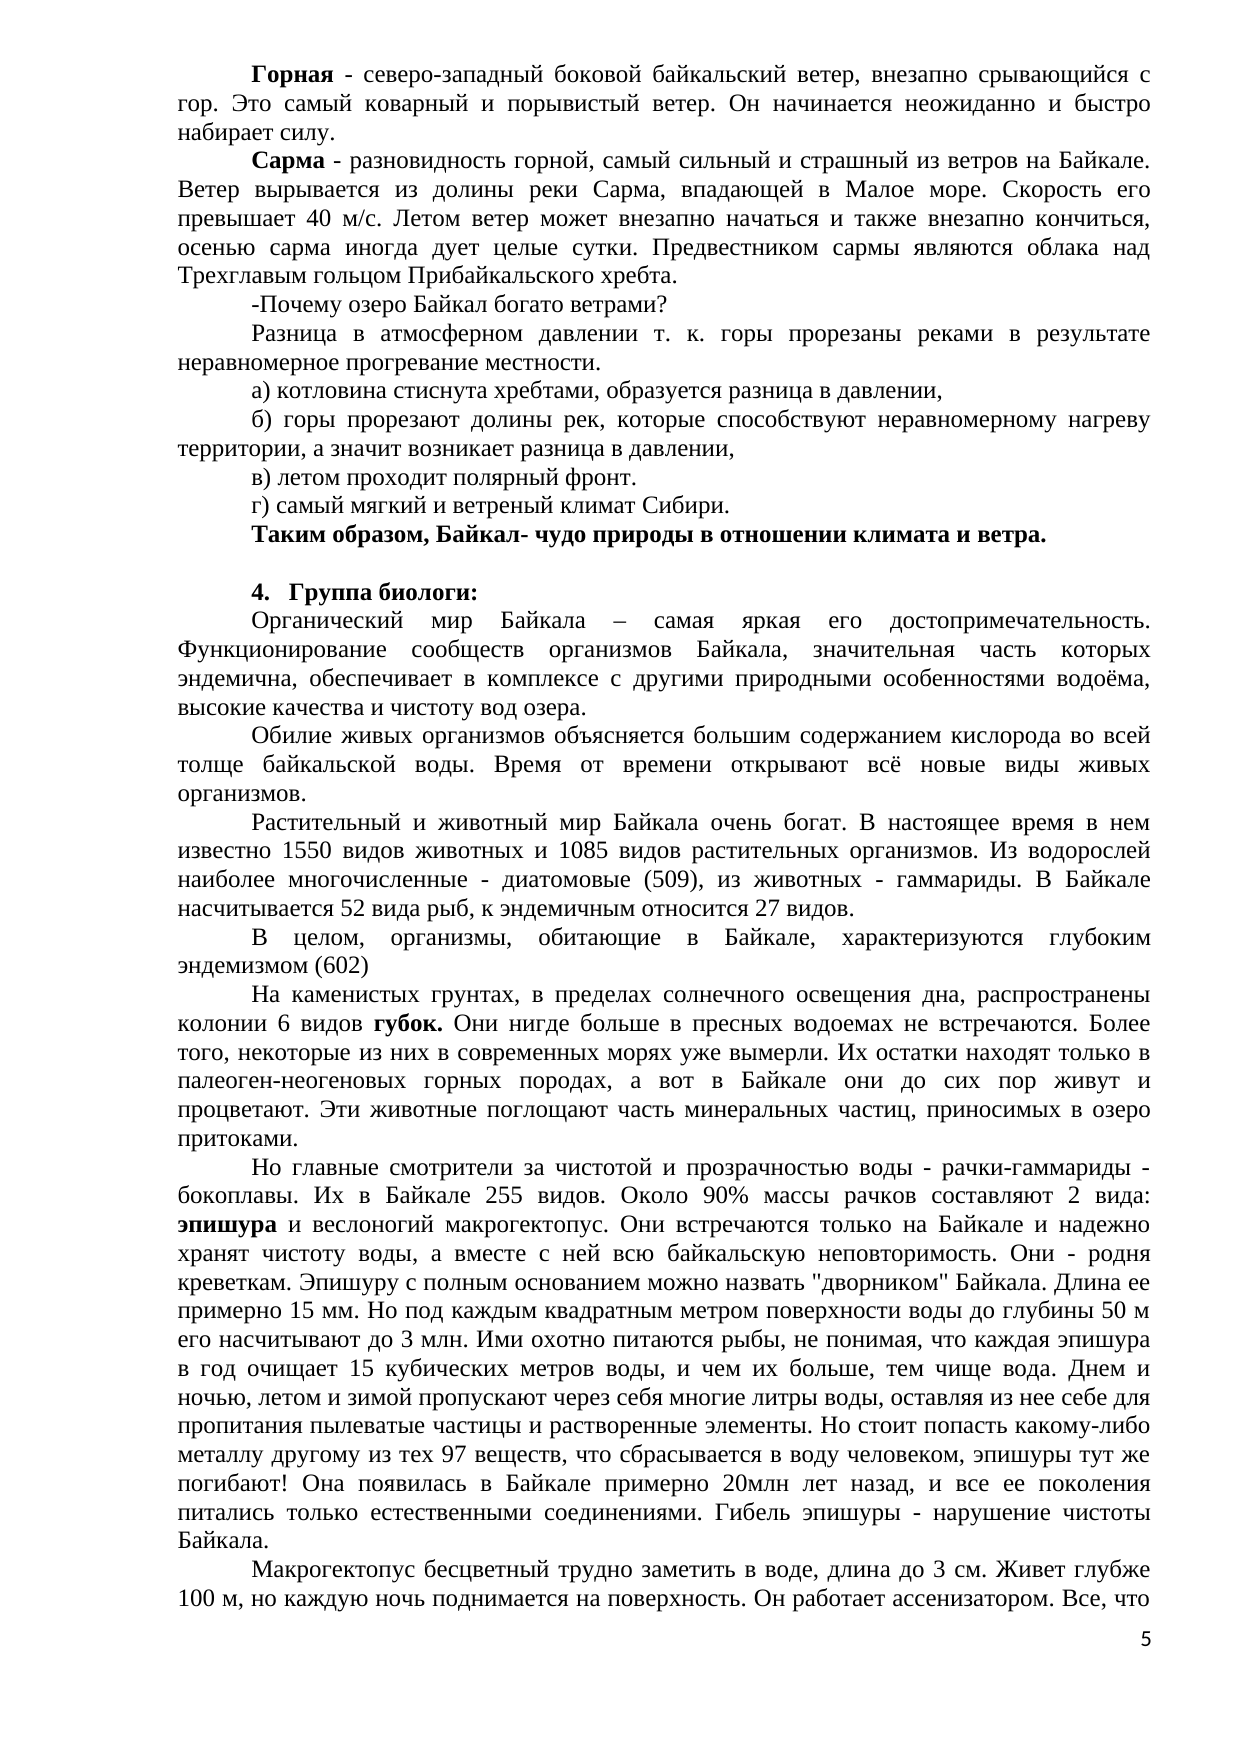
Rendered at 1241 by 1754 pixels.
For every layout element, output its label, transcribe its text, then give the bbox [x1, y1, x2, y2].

text а) котловина стиснута хребтами, образуется разница в давлении, [177, 375, 1152, 404]
text б) горы прорезают долины рек, которые способствуют неравномерному нагреву территории, а значит возникает разница в давлении, [177, 404, 1152, 462]
text Органический мир Байкала – самая яркая его достопримечательность. Функционирование сообществ организмов Байкала, значительная часть которых эндемична, обеспечивает в комплексе с другими природными особенностями водоёма, высокие качества и чистоту вод озера. [177, 605, 1152, 720]
list Группа биологи: [251, 577, 1152, 605]
text Но главные смотрители за чистотой и прозрачностью воды - рачки-гаммариды - бокоплавы. Их в Байкале 255 видов. Около 90% массы рачков составляют 2 вида: эпишура и веслоногий макрогектопус. Они встречаются только на Байкале и надежно хранят чистоту воды, а вместе с ней всю байкальскую неповторимость. Они - родня креветкам. Эпишуру с полным основанием можно назвать "дворником" Байкала. Длина ее примерно 15 мм. Но под каждым квадратным метром поверхности воды до глубины 50 м его насчитывают до 3 млн. Ими охотно питаются рыбы, не понимая, что каждая эпишура в год очищает 15 кубических метров воды, и чем их больше, тем чище вода. Днем и ночью, летом и зимой пропускают через себя многие литры воды, оставляя из нее себе для пропитания пылеватые частицы и растворенные элементы. Но стоит попасть какому-либо металлу другому из тех 97 веществ, что сбрасывается в воду человеком, эпишуры тут же погибают! Она появилась в Байкале примерно 20млн лет назад, и все ее поколения питались только естественными соединениями. Гибель эпишуры - нарушение чистоты Байкала. [177, 1152, 1152, 1554]
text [177, 1554, 1152, 1612]
text Горная - северо-западный боковой байкальский ветер, внезапно срывающийся с гор. Это самый коварный и порывистый ветер. Он начинается неожиданно и быстро набирает силу. [177, 59, 1152, 145]
text Растительный и животный мир Байкала очень богат. В настоящее время в нем известно 1550 видов животных и 1085 видов растительных организмов. Из водорослей наиболее многочисленные - диатомовые (509), из животных - гаммариды. В Байкале насчитывается 52 вида рыб, к эндемичным относится 27 видов. [177, 807, 1152, 922]
text На каменистых грунтах, в пределах солнечного освещения дна, распространены колонии 6 видов губок. Они нигде больше в пресных водоемах не встречаются. Более того, некоторые из них в современных морях уже вымерли. Их остатки находят только в палеоген-неогеновых горных породах, а вот в Байкале они до сих пор живут и процветают. Эти животные поглощают часть минеральных частиц, приносимых в озеро притоками. [177, 979, 1152, 1152]
text г) самый мягкий и ветреный климат Сибири. [177, 490, 1152, 519]
text в) летом проходит полярный фронт. [177, 462, 1152, 490]
text Сарма - разновидность горной, самый сильный и страшный из ветров на Байкале. Ветер вырывается из долины реки Сарма, впадающей в Малое море. Скорость его превышает 40 м/с. Летом ветер может внезапно начаться и также внезапно кончиться, осенью сарма иногда дует целые сутки. Предвестником сармы являются облака над Трехглавым гольцом Прибайкальского хребта. [177, 145, 1152, 289]
text Таким образом, Байкал- чудо природы в отношении климата и ветра. [177, 519, 1152, 548]
text -Почему озеро Байкал богато ветрами? [177, 289, 1152, 318]
text Разница в атмосферном давлении т. к. горы прорезаны реками в результате неравномерное прогревание местности. [177, 318, 1152, 375]
text В целом, организмы, обитающие в Байкале, характеризуются глубоким эндемизмом (602) [177, 922, 1152, 979]
text Обилие живых организмов объясняется большим содержанием кислорода во всей толще байкальской воды. Время от времени открывают всё новые виды живых организмов. [177, 720, 1152, 807]
